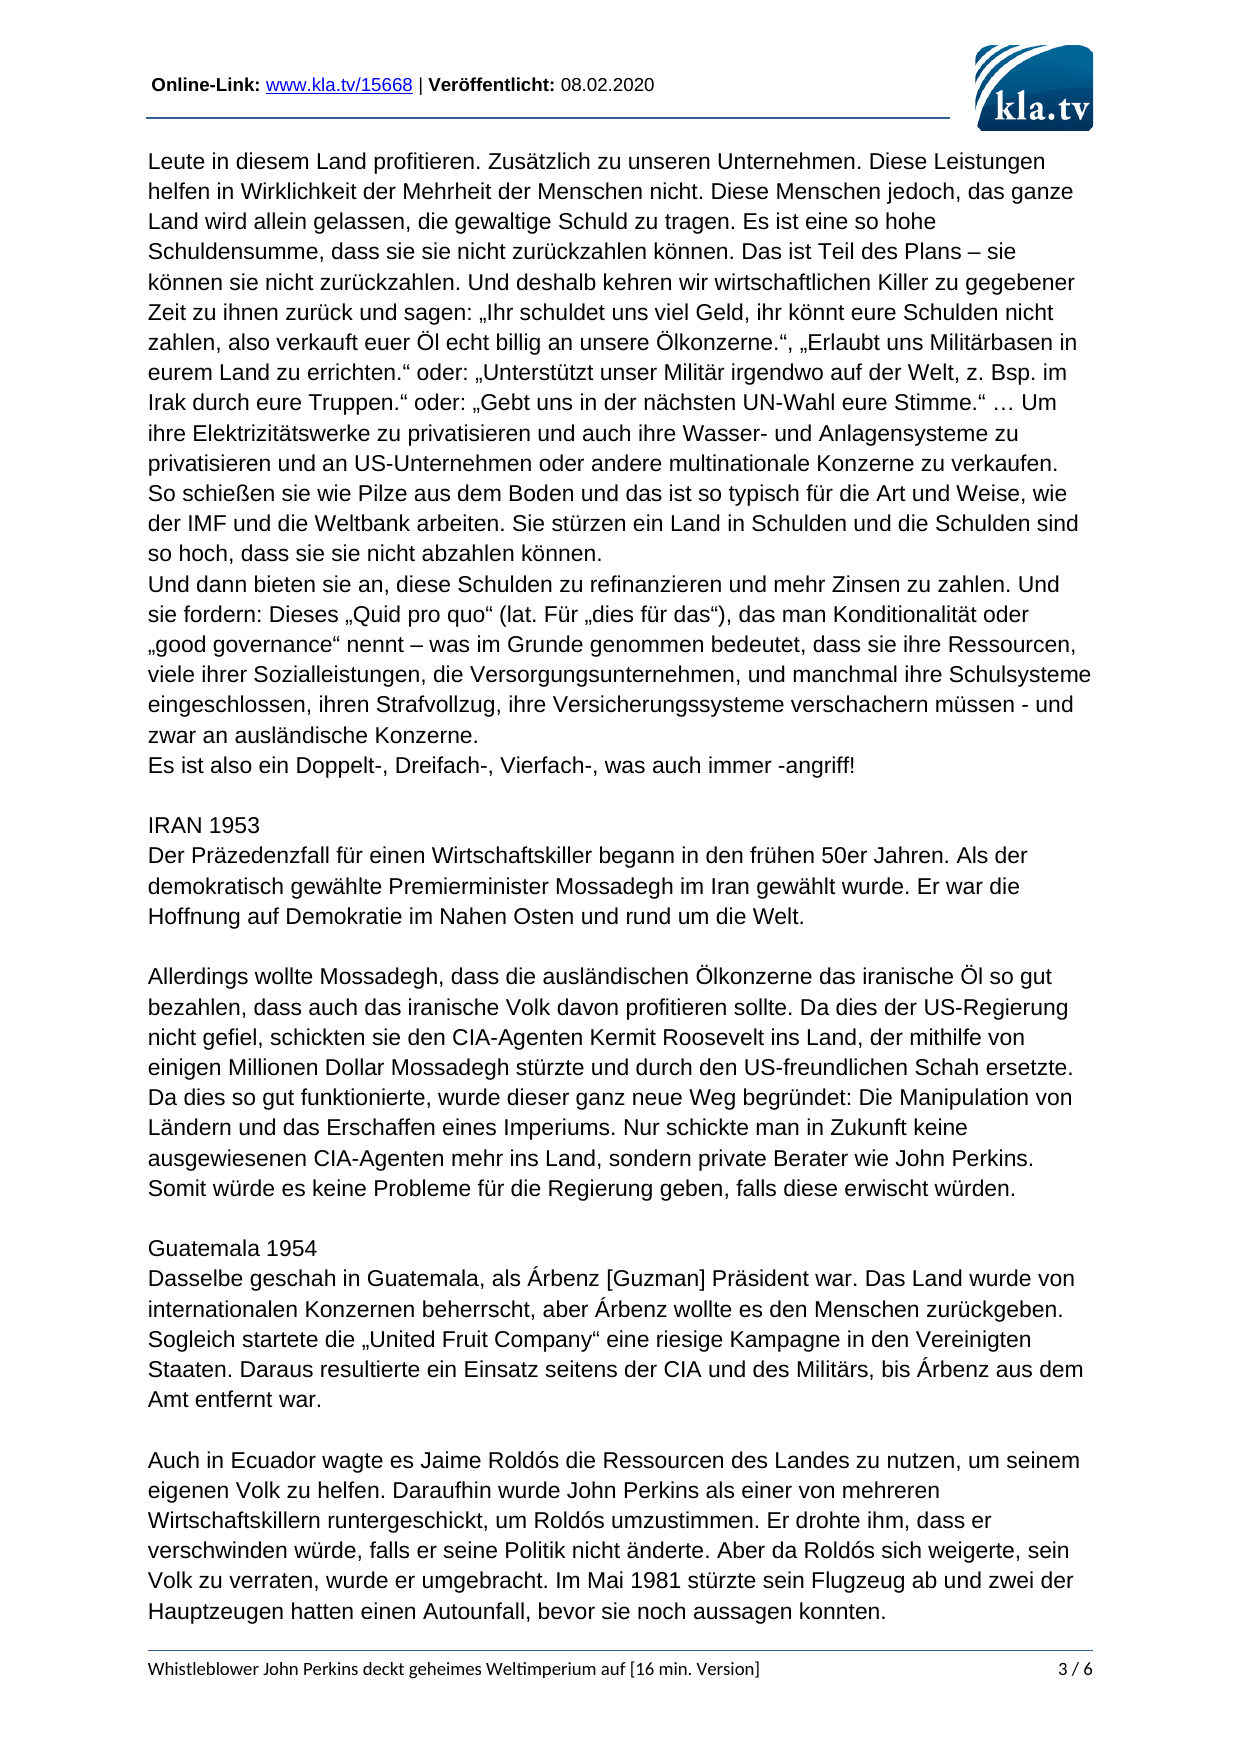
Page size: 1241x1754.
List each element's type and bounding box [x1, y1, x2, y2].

text [148, 148, 1093, 1624]
